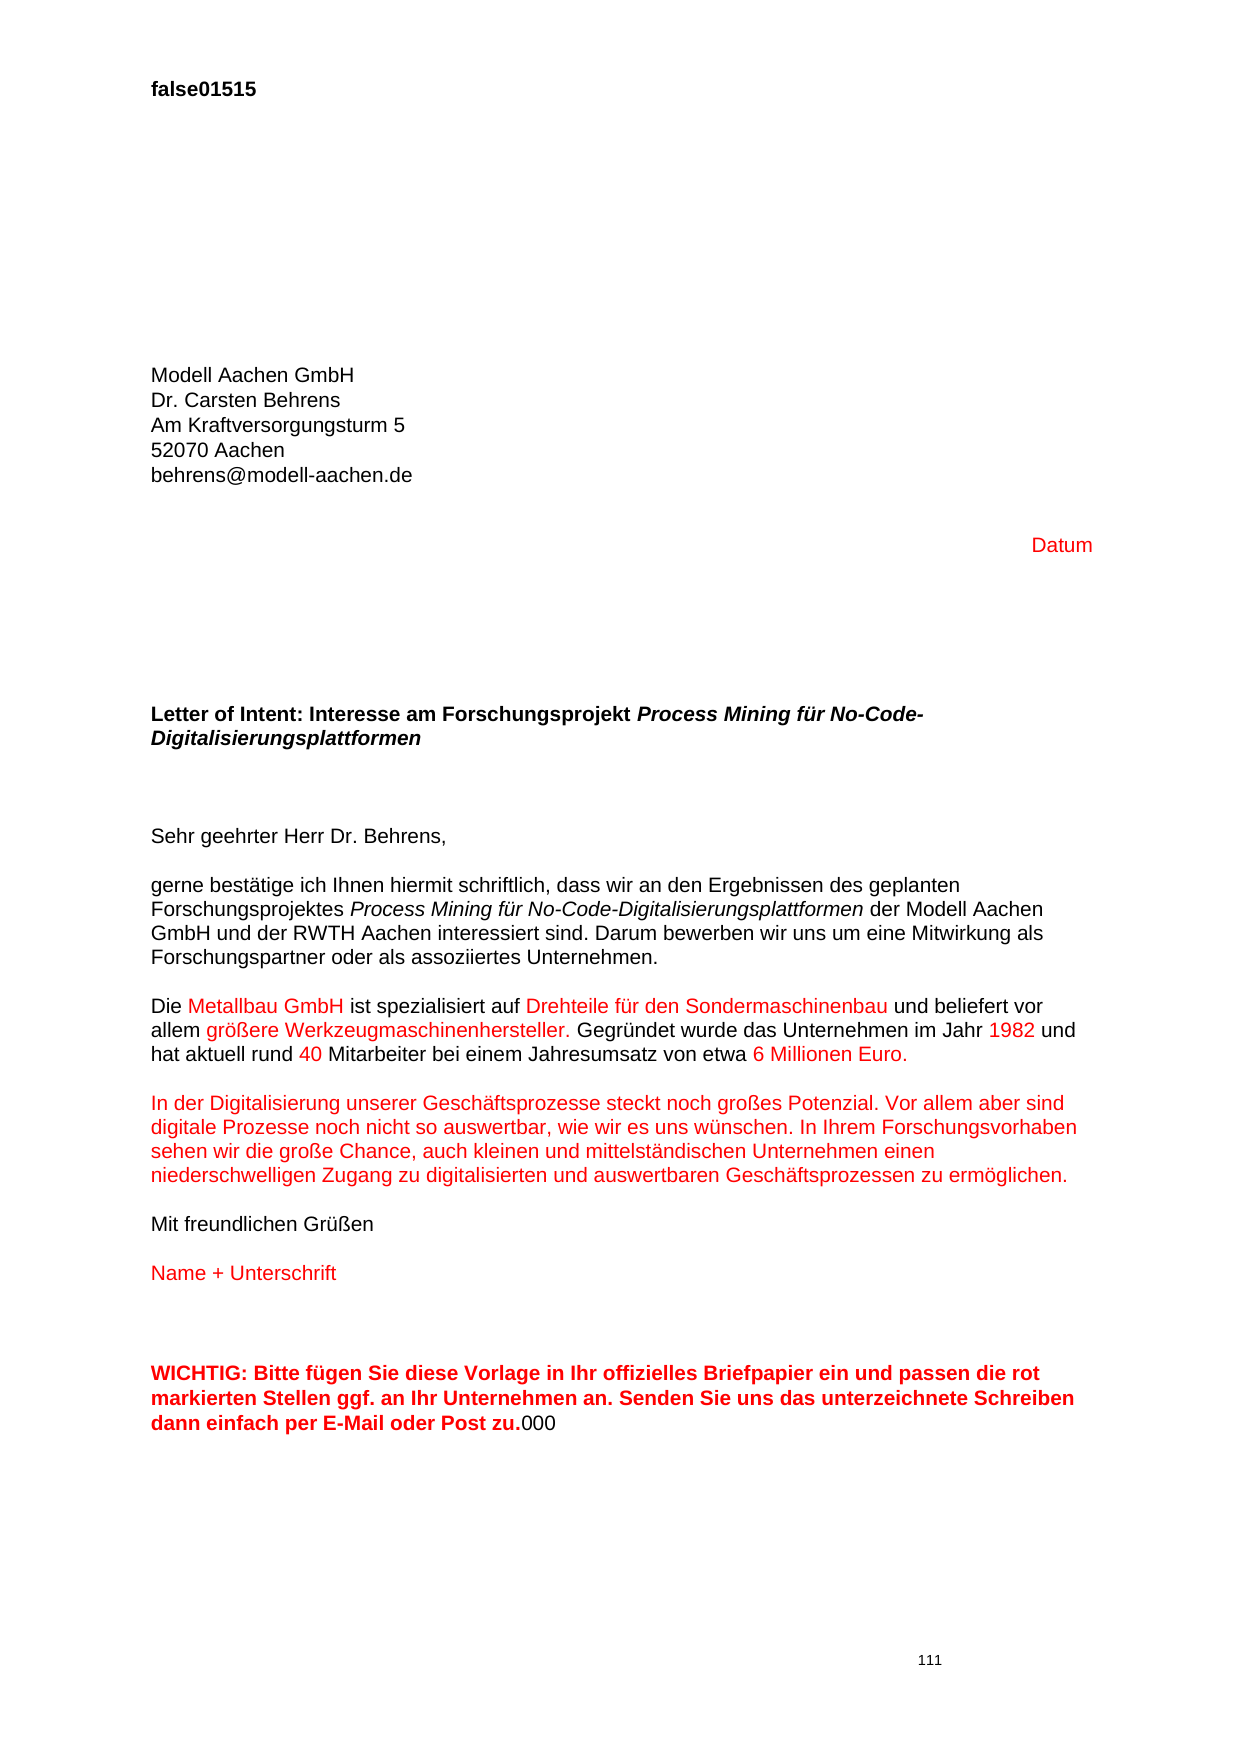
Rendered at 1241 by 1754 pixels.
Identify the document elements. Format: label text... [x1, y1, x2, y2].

table_header Modell Aachen GmbH Dr. Carsten Behrens Am Kraftversorgungsturm 5 52070 Aachen behrens@modell-aachen.de [151, 313, 623, 537]
text gerne bestätige ich Ihnen hiermit schriftlich, dass wir an den Ergebnissen des geplanten Forschungsprojektes Process Mining für No-Code-Digitalisierungsplattformen der Modell Aachen GmbH und der RWTH Aachen interessiert sind. Darum bewerben wir uns um eine Mitwirkung als Forschungspartner oder als assoziiertes Unternehmen. [151, 873, 1093, 969]
text Datum [856, 532, 1093, 557]
text Letter of Intent: Interesse am Forschungsprojekt Process Mining für No-Code-Digitalisierungsplattformen [151, 702, 1093, 750]
text In der Digitalisierung unserer Geschäftsprozesse steckt noch großes Potenzial. Vor allem aber sind digitale Prozesse noch nicht so auswertbar, wie wir es uns wünschen. In Ihrem Forschungsvorhaben sehen wir die große Chance, auch kleinen und mittelständischen Unternehmen einen niederschwelligen Zugang zu digitalisierten und auswertbaren Geschäftsprozessen zu ermöglichen. [151, 1091, 1093, 1186]
text Name + Unterschrift [151, 1260, 1093, 1284]
text Mit freundlichen Grüßen [151, 1211, 1093, 1235]
text Sehr geehrter Herr Dr. Behrens, [151, 824, 1093, 848]
text Die Metallbau GmbH ist spezialisiert auf Drehteile für den Sondermaschinenbau und beliefert vor allem größere Werkzeugmaschinenhersteller. Gegründet wurde das Unternehmen im Jahr 1982 und hat aktuell rund 40 Mitarbeiter bei einem Jahresumsatz von etwa 6 Millionen Euro. [151, 994, 1093, 1066]
